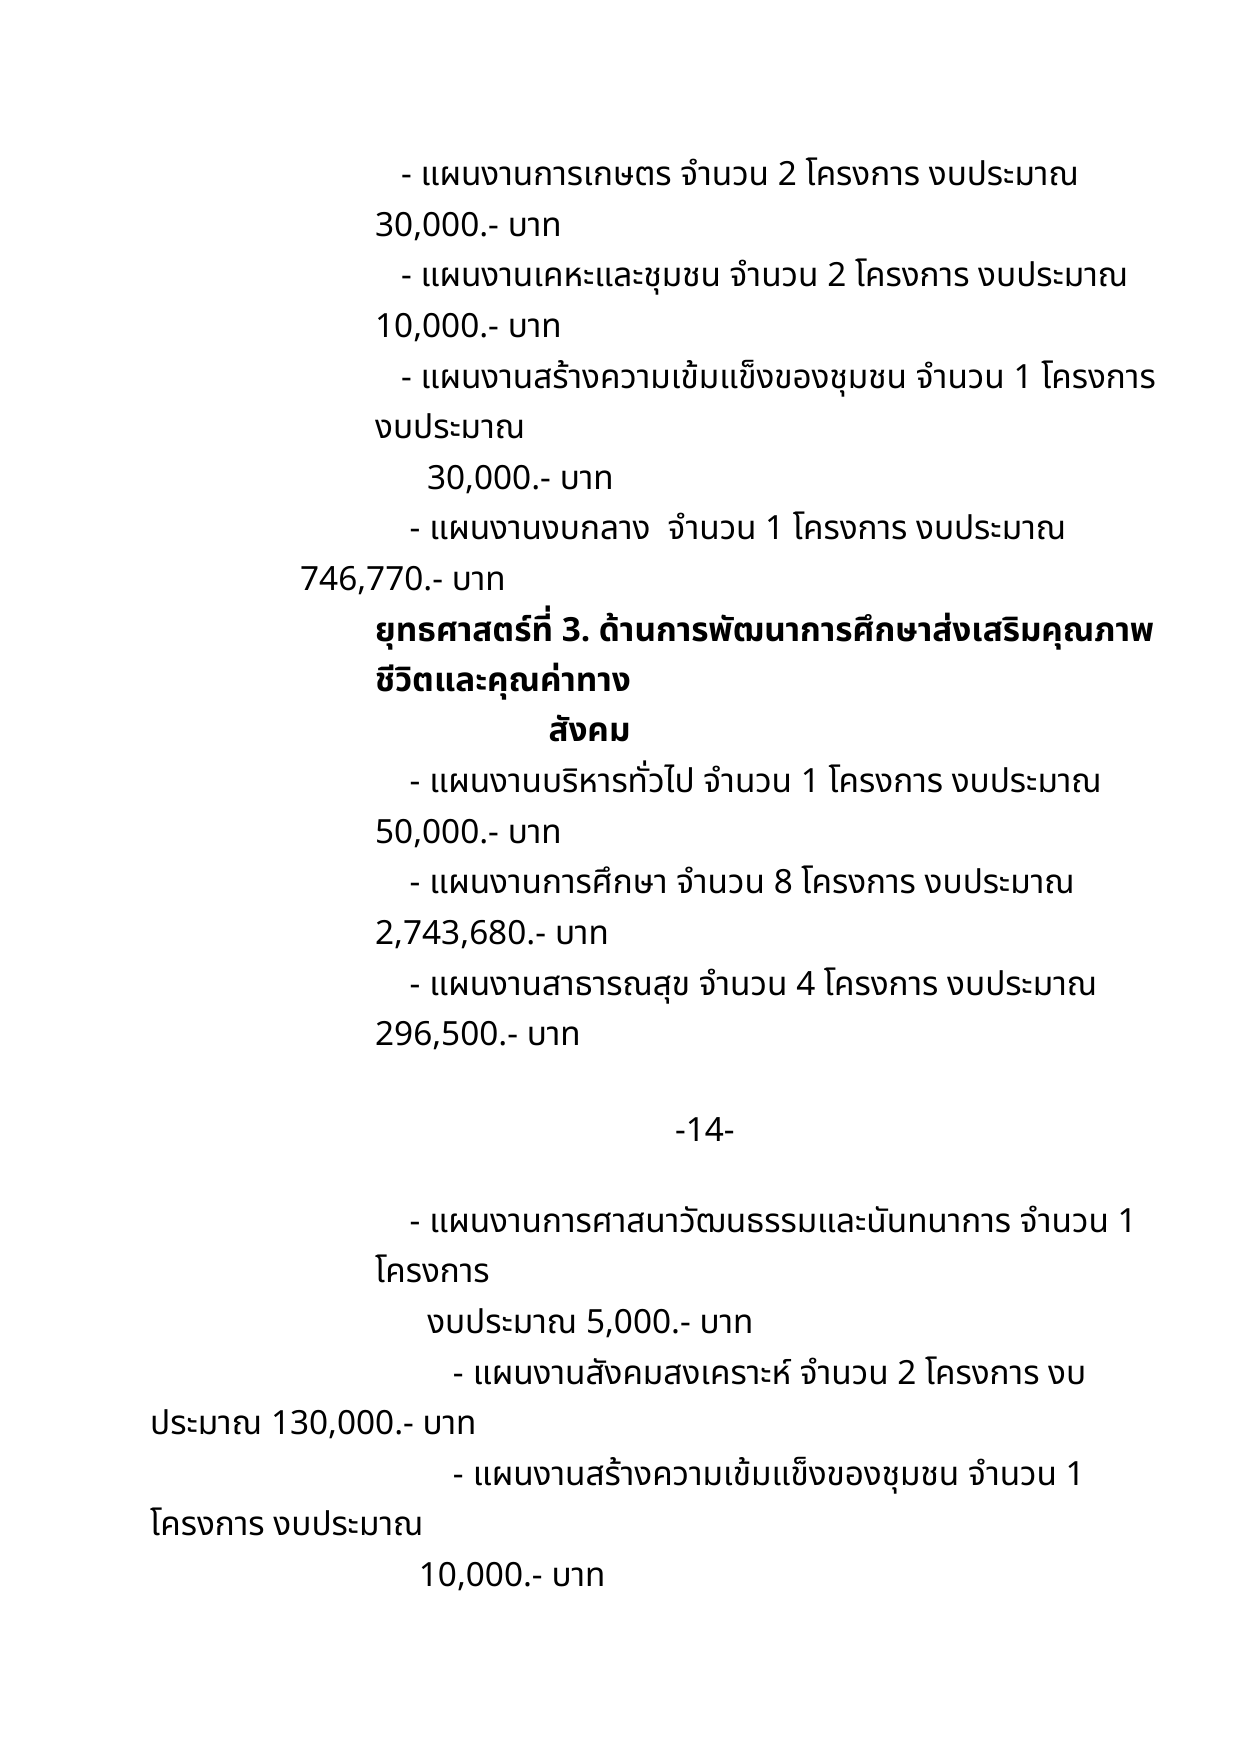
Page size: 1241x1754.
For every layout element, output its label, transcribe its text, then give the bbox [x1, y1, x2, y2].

text 30,000.- บาท [375, 453, 1181, 504]
text - แผนงานการศึกษา จำนวน 8 โครงการ งบประมาณ 2,743,680.- บาท [375, 858, 1181, 959]
text ยุทธศาสตร์ที่ 3. ด้านการพัฒนาการศึกษาส่งเสริมคุณภาพชีวิตและคุณค่าทาง [375, 605, 1181, 706]
text - แผนงานการศาสนาวัฒนธรรมและนันทนาการ จำนวน 1 โครงการ [375, 1197, 1181, 1298]
text - แผนงานสร้างความเข้มแข็งของชุมชน จำนวน 1 โครงการ งบประมาณ [375, 352, 1181, 453]
text - แผนงานการเกษตร จำนวน 2 โครงการ งบประมาณ 30,000.- บาท [375, 150, 1181, 251]
text - แผนงานสังคมสงเคราะห์ จำนวน 2 โครงการ งบประมาณ 130,000.- บาท [150, 1348, 1181, 1450]
text งบประมาณ 5,000.- บาท [375, 1298, 1181, 1348]
text - แผนงานเคหะและชุมชน จำนวน 2 โครงการ งบประมาณ 10,000.- บาท [375, 251, 1181, 352]
text 10,000.- บาท [419, 1551, 1181, 1601]
text สังคม [375, 706, 1181, 757]
text -14- [600, 1106, 1181, 1151]
text - แผนงานสาธารณสุข จำนวน 4 โครงการ งบประมาณ 296,500.- บาท [375, 959, 1181, 1061]
text - แผนงานบริหารทั่วไป จำนวน 1 โครงการ งบประมาณ 50,000.- บาท [375, 757, 1181, 858]
text - แผนงานสร้างความเข้มแข็งของชุมชน จำนวน 1 โครงการ งบประมาณ [150, 1450, 1181, 1551]
text - แผนงานงบกลาง จำนวน 1 โครงการ งบประมาณ 746,770.- บาท [300, 504, 1181, 605]
